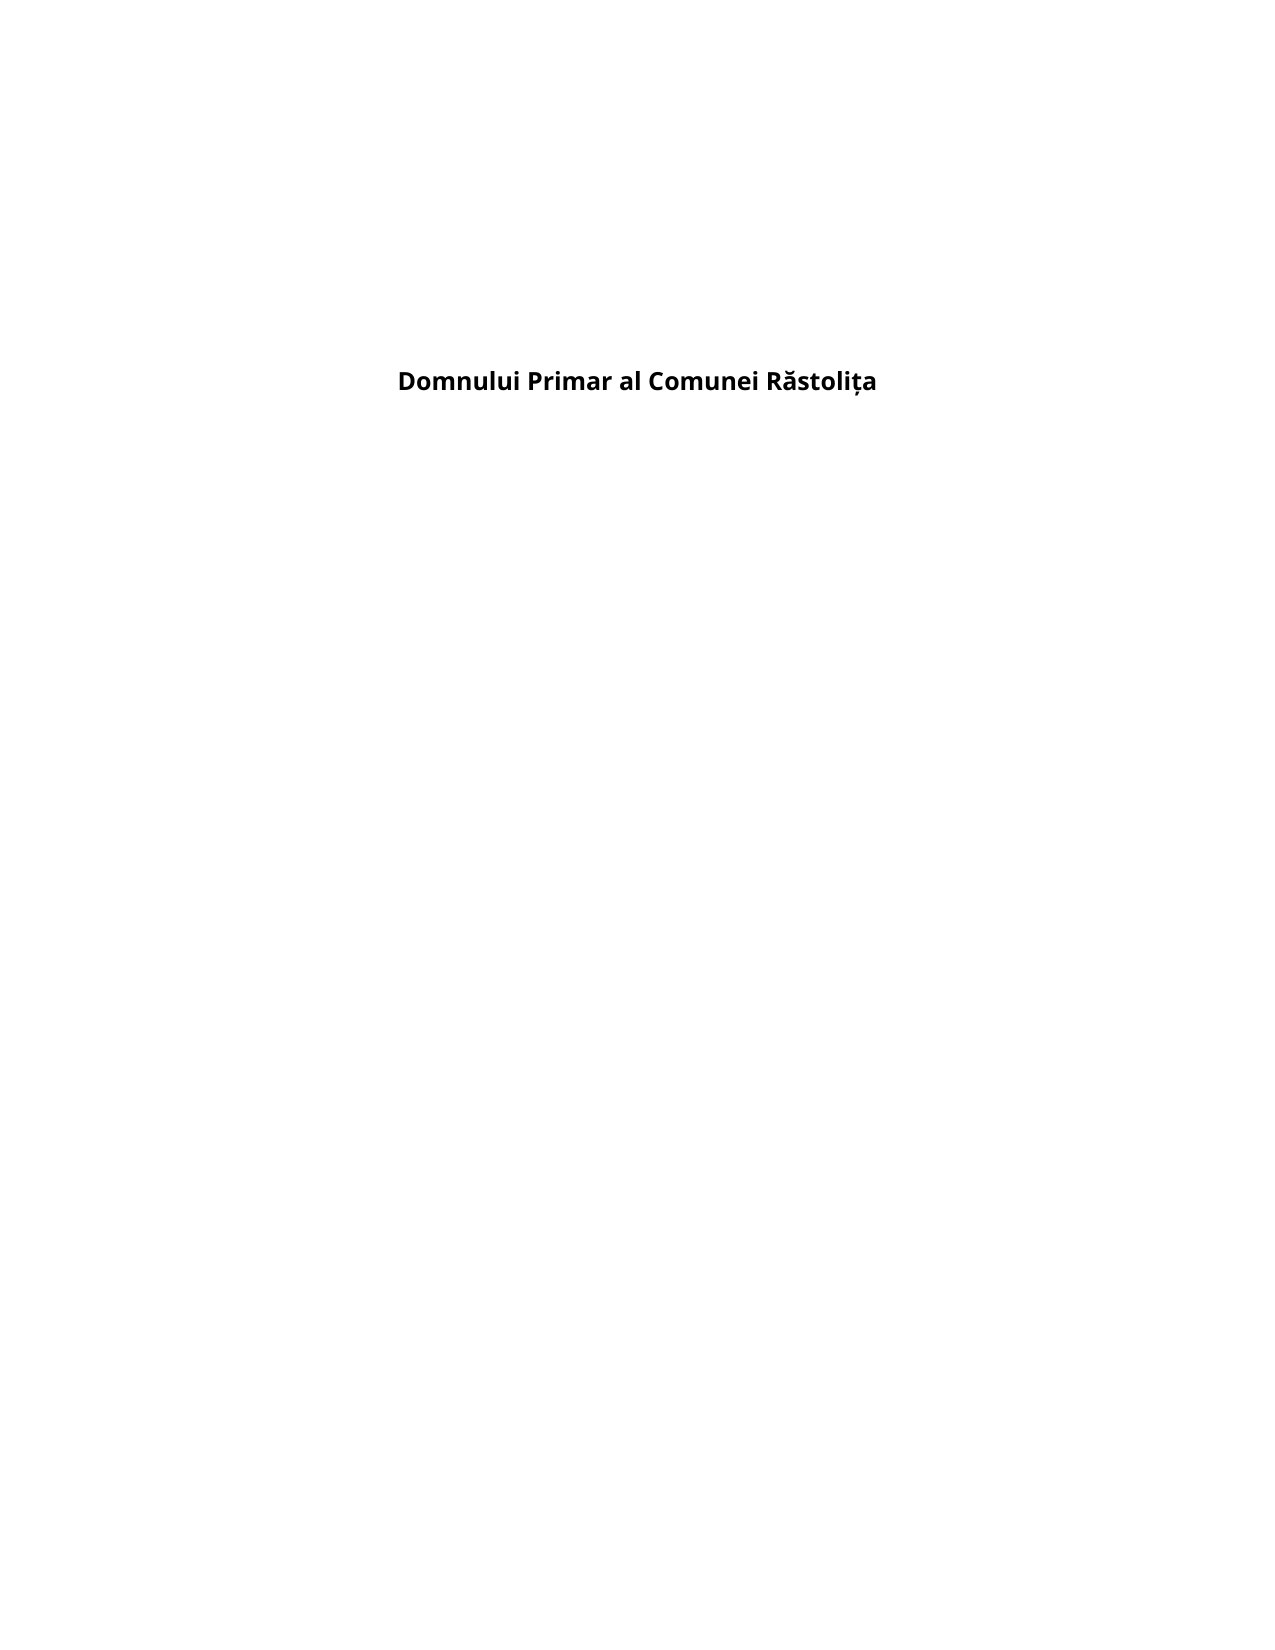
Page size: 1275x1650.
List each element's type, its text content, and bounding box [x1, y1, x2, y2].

text Domnului Primar al Comunei Răstolița [148, 363, 1127, 397]
